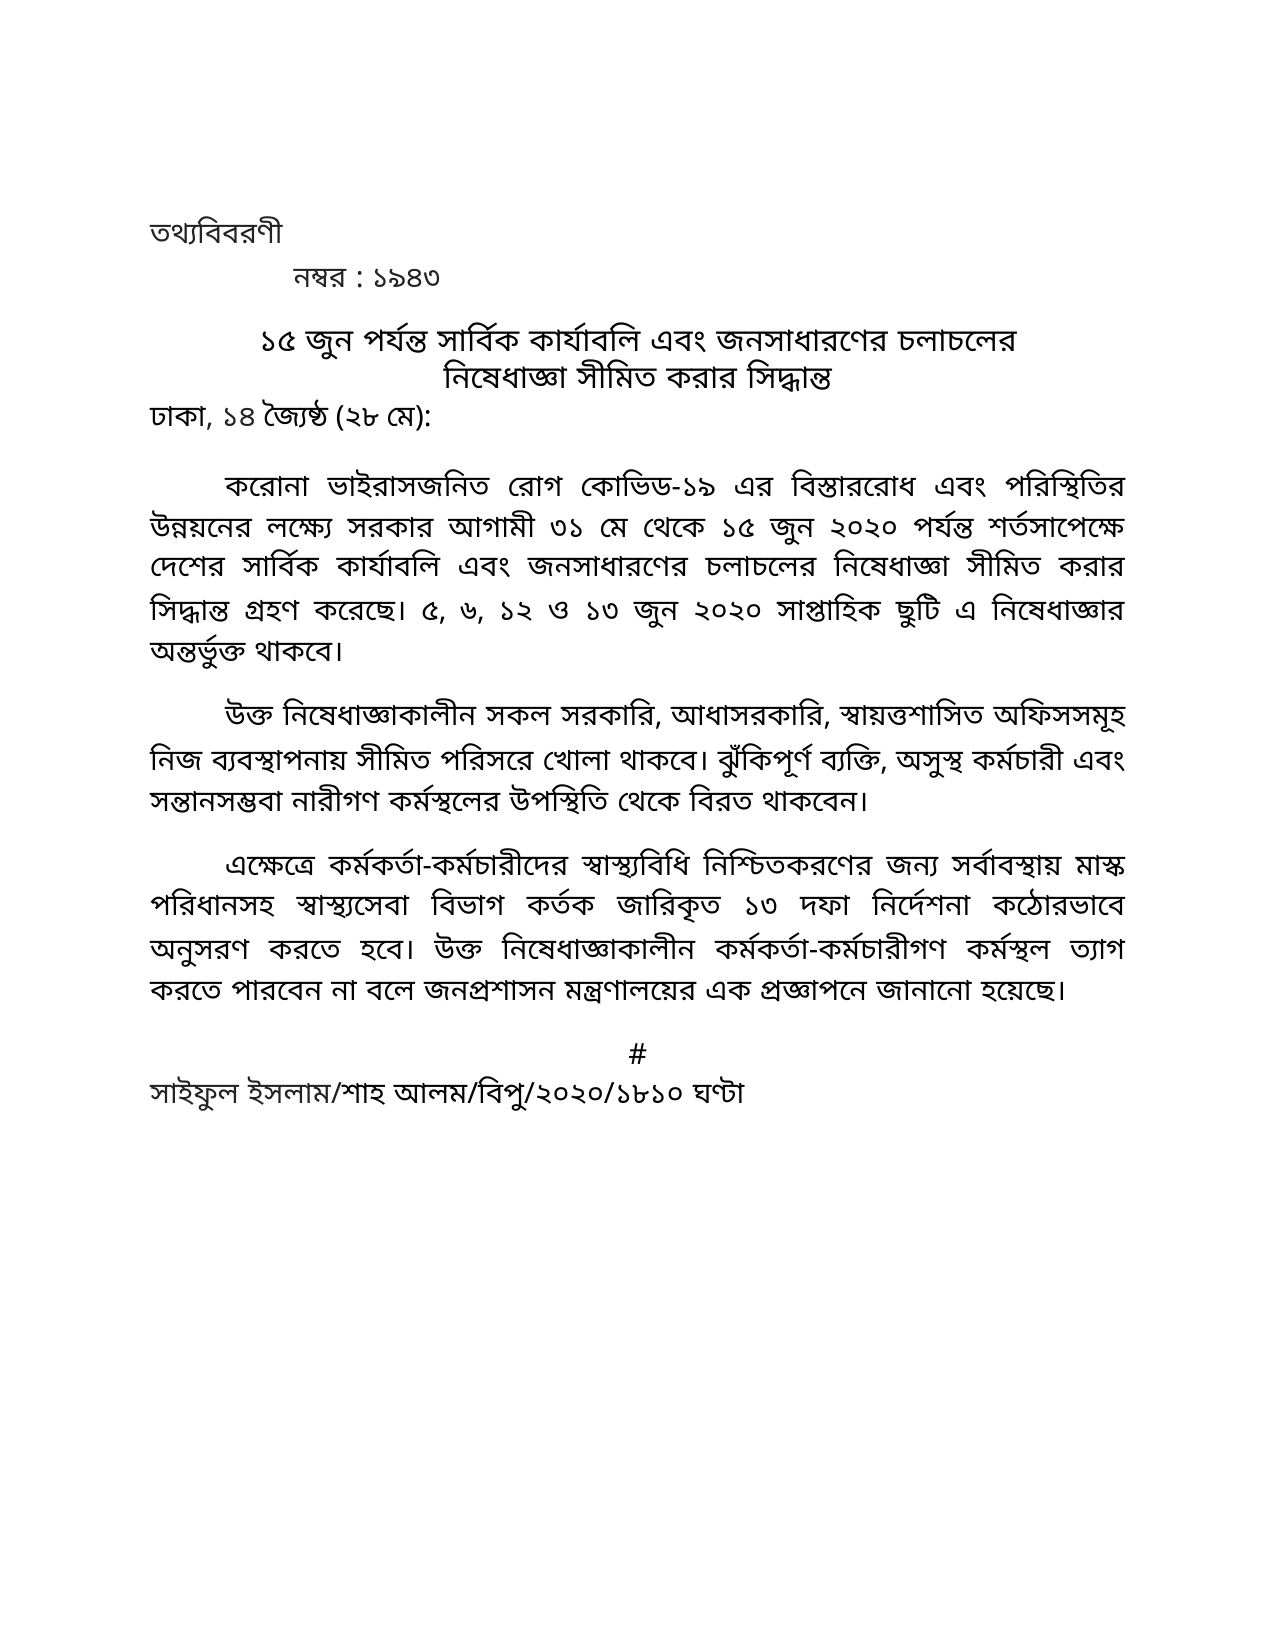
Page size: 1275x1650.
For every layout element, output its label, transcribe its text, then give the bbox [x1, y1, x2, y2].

list # [150, 1033, 1125, 1073]
text ১৫ জুন পর্যন্ত সার্বিক কার্যাবলি এবং জনসাধারণের চলাচলের [150, 323, 1125, 359]
text ঢাকা, ১৪ জ্যৈষ্ঠ (২৮ মে): [150, 396, 1125, 438]
text এক্ষেত্রে কর্মকর্তা-কর্মচারীদের স্বাস্থ্যবিধি নিশ্চিতকরণের জন্য সর্বাবস্থায় মাস্ক পরিধানসহ স্বাস্থ্যসেবা বিভাগ কর্তক জারিকৃত ১৩ দফা নির্দেশনা কঠোরভাবে অনুসরণ করতে হবে। উক্ত নিষেধাজ্ঞাকালীন কর্মকর্তা-কর্মচারীগণ কর্মস্থল ত্যাগ করতে পারবেন না বলে জনপ্রশাসন মন্ত্রণালয়ের এক প্রজ্ঞাপনে জানানো হয়েছে। [150, 844, 1125, 1007]
list সাইফুল ইসলাম/শাহ আলম/বিপু/২০২০/১৮১০ ঘণ্টা [342, 1073, 1125, 1112]
text করোনা ভাইরাসজনিত রোগ কোভিড-১৯ এর বিস্তাররোধ এবং পরিস্থিতির উন্নয়নের লক্ষ্যে সরকার আগামী ৩১ মে থেকে ১৫ জুন ২০২০ পর্যন্ত শর্তসাপেক্ষে দেশের সার্বিক কার্যাবলি এবং জনসাধারণের চলাচলের নিষেধাজ্ঞা সীমিত করার সিদ্ধান্ত গ্রহণ করেছে। ৫, ৬, ১২ ও ১৩ জুন ২০২০ সাপ্তাহিক ছুটি এ নিষেধাজ্ঞার অন্তর্ভুক্ত থাকবে। [150, 466, 1125, 668]
text নিষেধাজ্ঞা সীমিত করার সিদ্ধান্ত [150, 359, 1125, 396]
text উক্ত নিষেধাজ্ঞাকালীন সকল সরকারি, আধাসরকারি, স্বায়ত্তশাসিত অফিসসমূহ নিজ ব্যবস্থাপনায় সীমিত পরিসরে খোলা থাকবে। ঝুঁকিপূর্ণ ব্যক্তি, অসুস্থ কর্মচারী এবং সন্তানসম্ভবা নারীগণ কর্মস্থলের উপস্থিতি থেকে বিরত থাকবেন। [150, 694, 1125, 818]
text তথ্যবিবরণী নম্বর : ১৯৪৩ [150, 216, 1125, 296]
